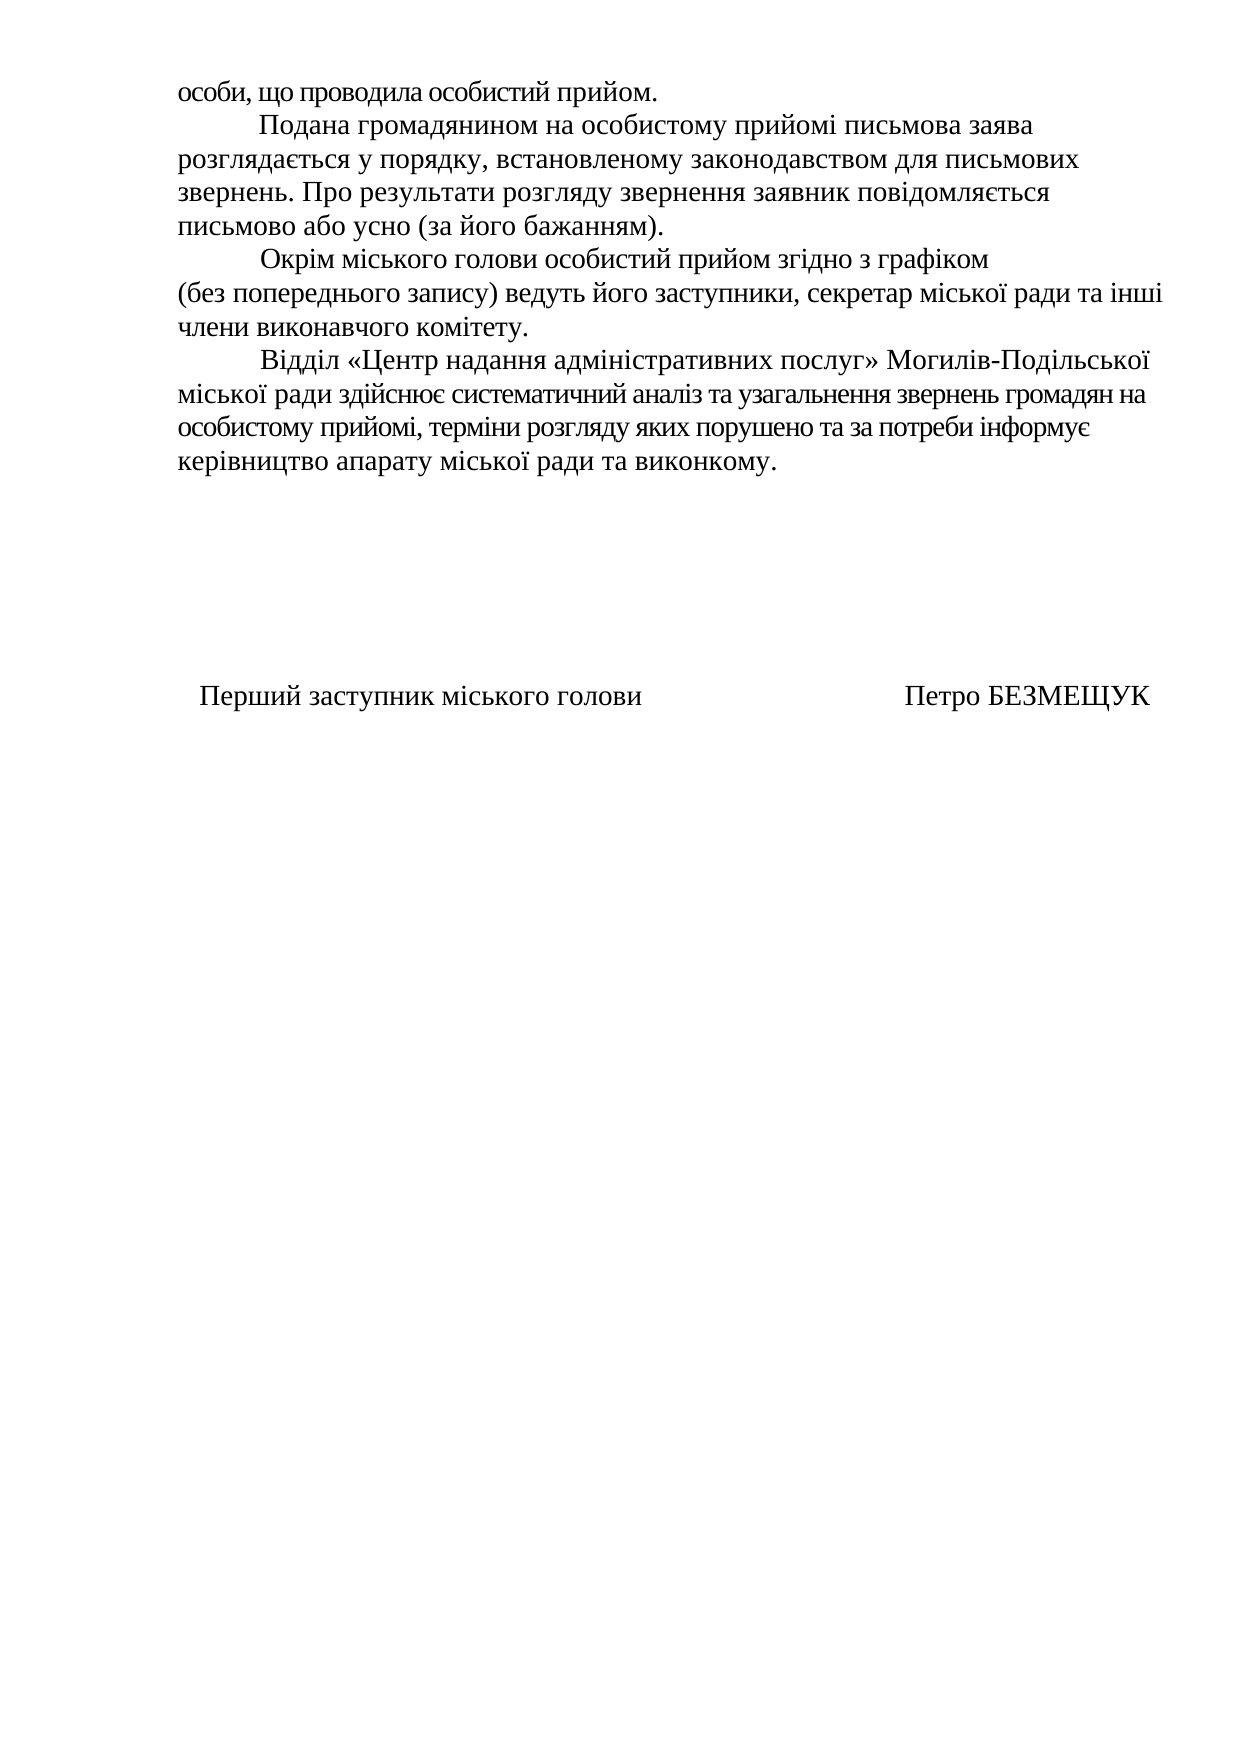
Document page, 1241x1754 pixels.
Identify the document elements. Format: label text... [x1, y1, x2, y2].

text Окрім міського голови особистий прийом згідно з графіком [177, 242, 1167, 275]
text (без попереднього запису) ведуть його заступники, секретар міської ради та інші члени виконавчого комітету. [177, 275, 1167, 342]
text Подана громадянином на особистому прийомі письмова заява розглядається у порядку, встановленому законодавством для письмових звернень. Про результати розгляду звернення заявник повідомляється письмово або усно (за його бажанням). [177, 107, 1167, 242]
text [177, 74, 1167, 107]
text Перший заступник міського голови Петро БЕЗМЕЩУК [177, 678, 1167, 711]
text Відділ «Центр надання адміністративних послуг» Могилів-Подільської міської ради здійснює систематичний аналіз та узагальнення звернень громадян на особистому прийомі, терміни розгляду яких порушено та за потреби інформує керівництво апарату міської ради та виконкому. [177, 342, 1167, 476]
